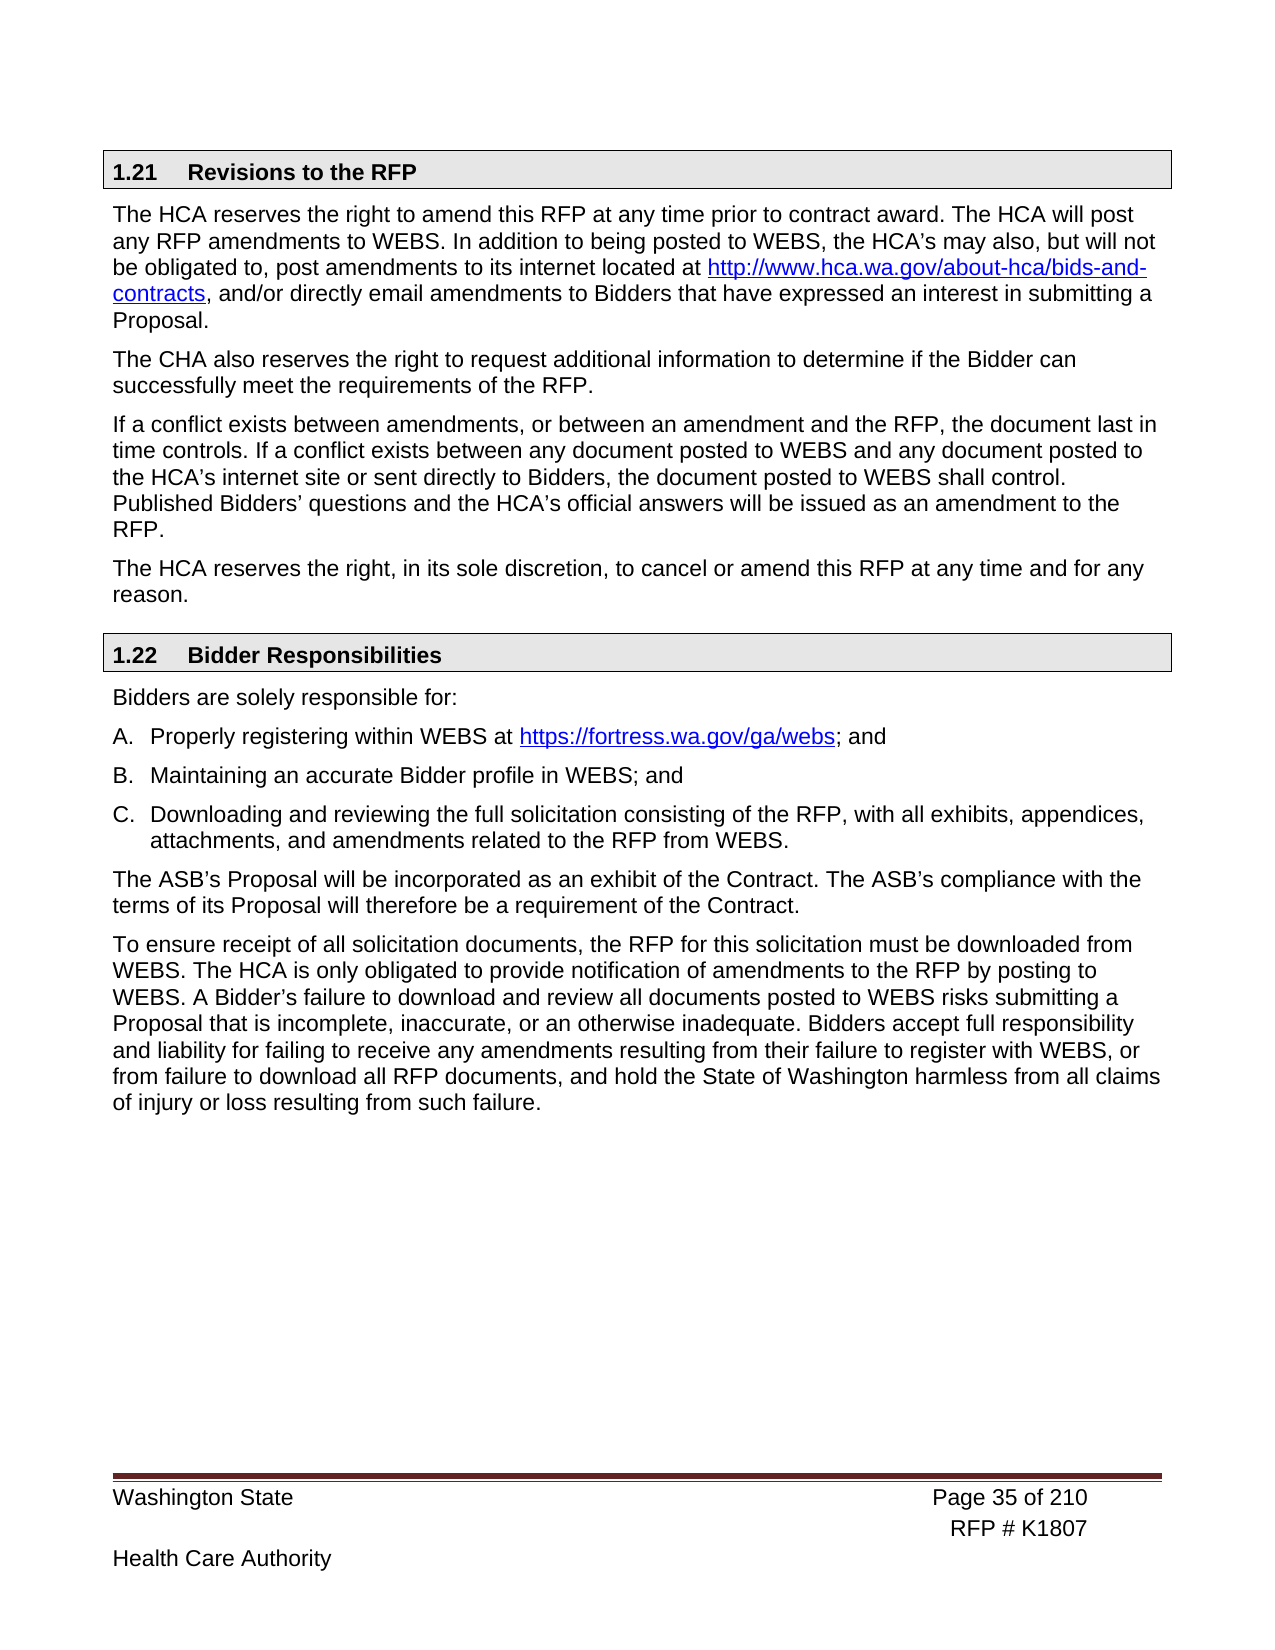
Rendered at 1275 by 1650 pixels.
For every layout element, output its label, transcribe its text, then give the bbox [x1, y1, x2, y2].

text Bidders are solely responsible for: [112, 684, 1162, 711]
subtitle 1.22 Bidder Responsibilities [104, 634, 1171, 671]
text C. Downloading and reviewing the full solicitation consisting of the RFP, with all exhibits, appendices, attachments, and amendments related to the RFP from WEBS. [112, 801, 1162, 853]
text A. Properly registering within WEBS at https://fortress.wa.gov/ga/webs; and [112, 723, 1162, 749]
text The HCA reserves the right to amend this RFP at any time prior to contract award. The HCA will post any RFP amendments to WEBS. In addition to being posted to WEBS, the HCA’s may also, but will not be obligated to, post amendments to its internet located at http://www.hca.wa.gov/about-hca/bids-and-contracts, and/or directly email amendments to Bidders that have expressed an interest in submitting a Proposal. [112, 201, 1162, 333]
subtitle 1.21 Revisions to the RFP [104, 151, 1171, 188]
text B. Maintaining an accurate Bidder profile in WEBS; and [112, 762, 1162, 788]
text The HCA reserves the right, in its sole discretion, to cancel or amend this RFP at any time and for any reason. [112, 555, 1162, 608]
text The ASB’s Proposal will be incorporated as an exhibit of the Contract. The ASB’s compliance with the terms of its Proposal will therefore be a requirement of the Contract. [112, 866, 1162, 919]
text If a conflict exists between amendments, or between an amendment and the RFP, the document last in time controls. If a conflict exists between any document posted to WEBS and any document posted to the HCA’s internet site or sent directly to Bidders, the document posted to WEBS shall control. Published Bidders’ questions and the HCA’s official answers will be issued as an amendment to the RFP. [112, 411, 1162, 543]
text To ensure receipt of all solicitation documents, the RFP for this solicitation must be downloaded from WEBS. The HCA is only obligated to provide notification of amendments to the RFP by posting to WEBS. A Bidder’s failure to download and review all documents posted to WEBS risks submitting a Proposal that is incomplete, inaccurate, or an otherwise inadequate. Bidders accept full responsibility and liability for failing to receive any amendments resulting from their failure to register with WEBS, or from failure to download all RFP documents, and hold the State of Washington harmless from all claims of injury or loss resulting from such failure. [112, 931, 1162, 1116]
text The CHA also reserves the right to request additional information to determine if the Bidder can successfully meet the requirements of the RFP. [112, 346, 1162, 398]
